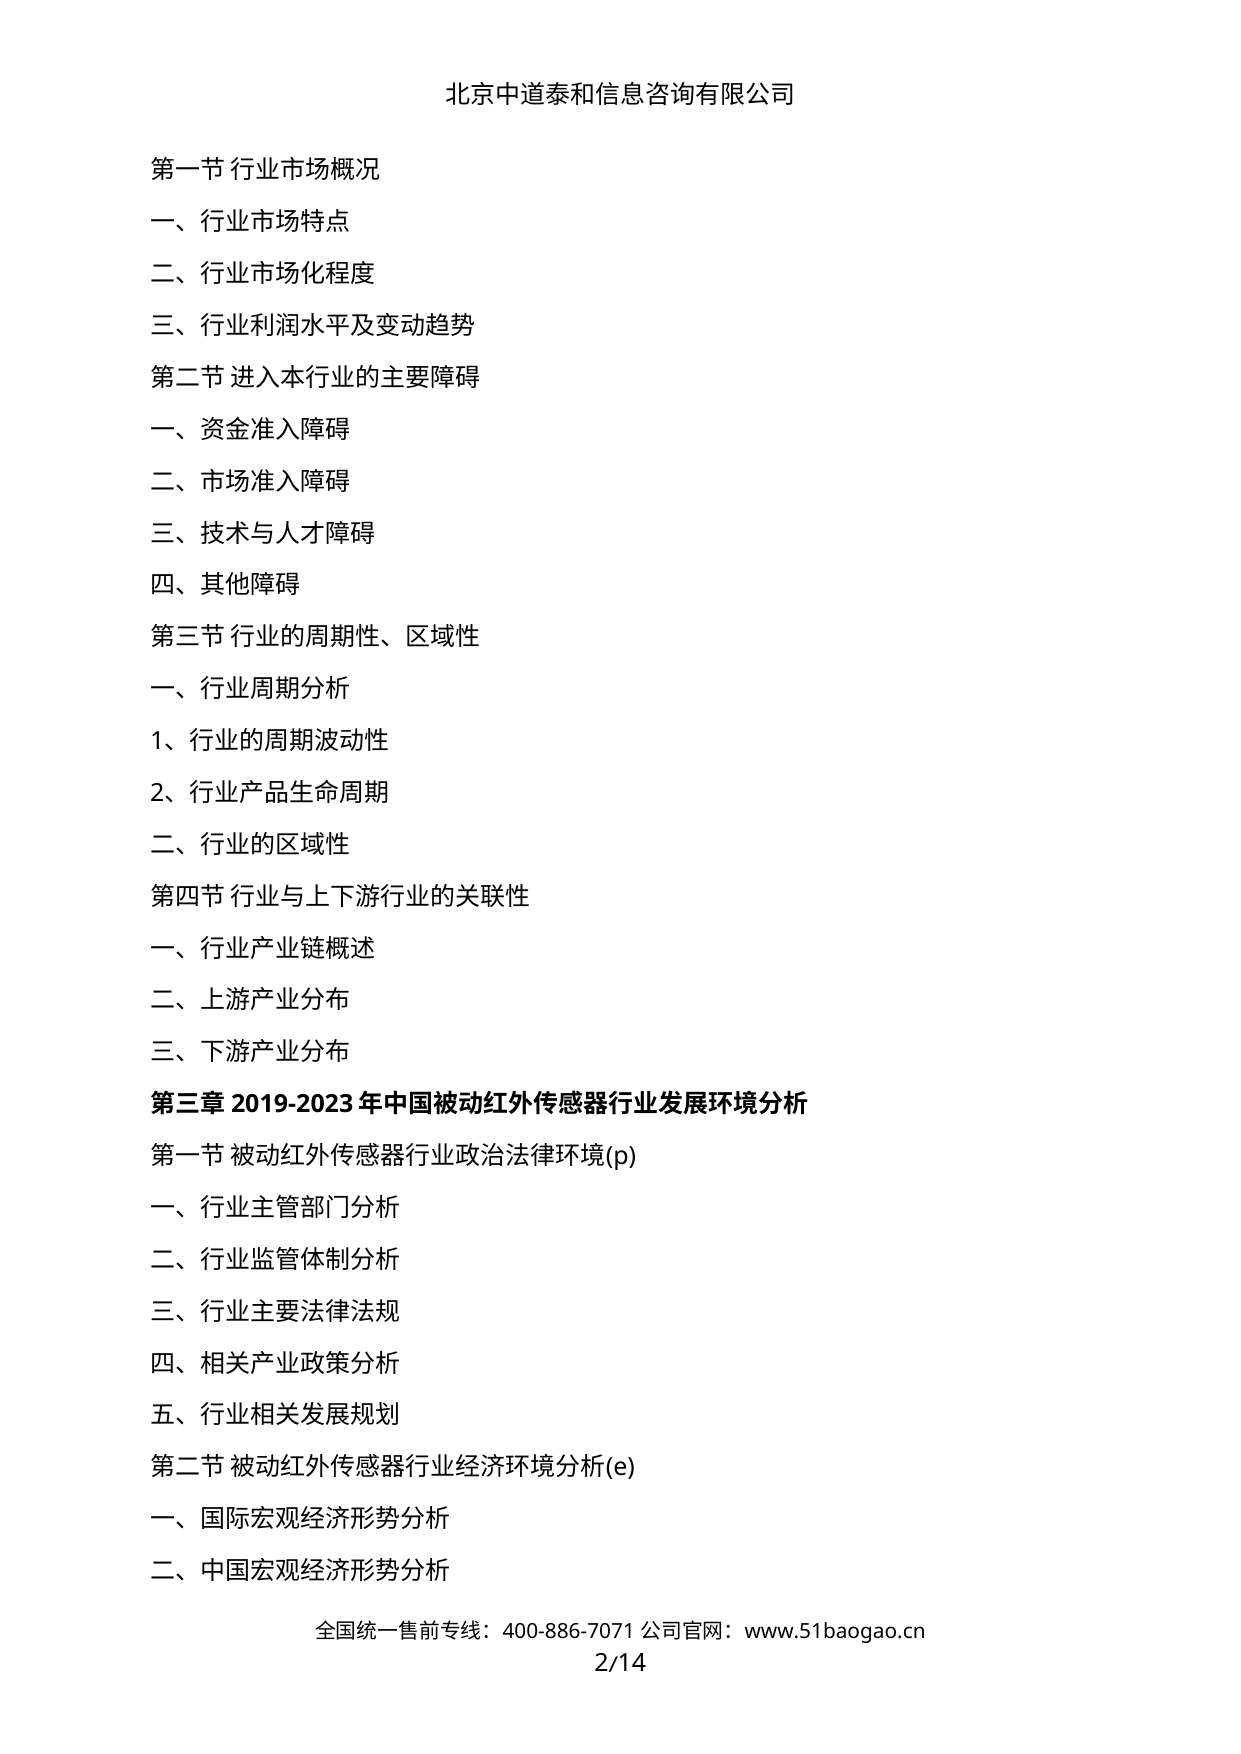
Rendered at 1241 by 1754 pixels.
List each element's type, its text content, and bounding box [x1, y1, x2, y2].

text 一、行业主管部门分析 [150, 1187, 1090, 1224]
text 五、行业相关发展规划 [150, 1395, 1090, 1431]
text 二、行业市场化程度 [150, 254, 1090, 290]
text 二、市场准入障碍 [150, 461, 1090, 497]
text 第三节 行业的周期性、区域性 [150, 617, 1090, 653]
text 一、资金准入障碍 [150, 409, 1090, 446]
text 第一节 被动红外传感器行业政治法律环境(p) [150, 1136, 1090, 1172]
text 一、行业周期分析 [150, 669, 1090, 705]
text 三、行业主要法律法规 [150, 1291, 1090, 1327]
text 二、中国宏观经济形势分析 [150, 1551, 1090, 1587]
text 四、相关产业政策分析 [150, 1343, 1090, 1379]
text 一、行业市场特点 [150, 202, 1090, 238]
text 一、行业产业链概述 [150, 928, 1090, 964]
text 二、上游产业分布 [150, 980, 1090, 1016]
text 三、下游产业分布 [150, 1032, 1090, 1068]
text 2、行业产品生命周期 [150, 772, 1090, 809]
text 第二节 被动红外传感器行业经济环境分析(e) [150, 1447, 1090, 1483]
text 第三章 2019-2023年中国被动红外传感器行业发展环境分析 [150, 1084, 1090, 1120]
text 四、其他障碍 [150, 565, 1090, 601]
text 第二节 进入本行业的主要障碍 [150, 357, 1090, 394]
text 二、行业的区域性 [150, 824, 1090, 861]
text 第一节 行业市场概况 [150, 150, 1090, 186]
text 二、行业监管体制分析 [150, 1239, 1090, 1276]
text 三、行业利润水平及变动趋势 [150, 306, 1090, 342]
text 第四节 行业与上下游行业的关联性 [150, 876, 1090, 912]
text 三、技术与人才障碍 [150, 513, 1090, 549]
text 一、国际宏观经济形势分析 [150, 1499, 1090, 1535]
text 1、行业的周期波动性 [150, 721, 1090, 757]
